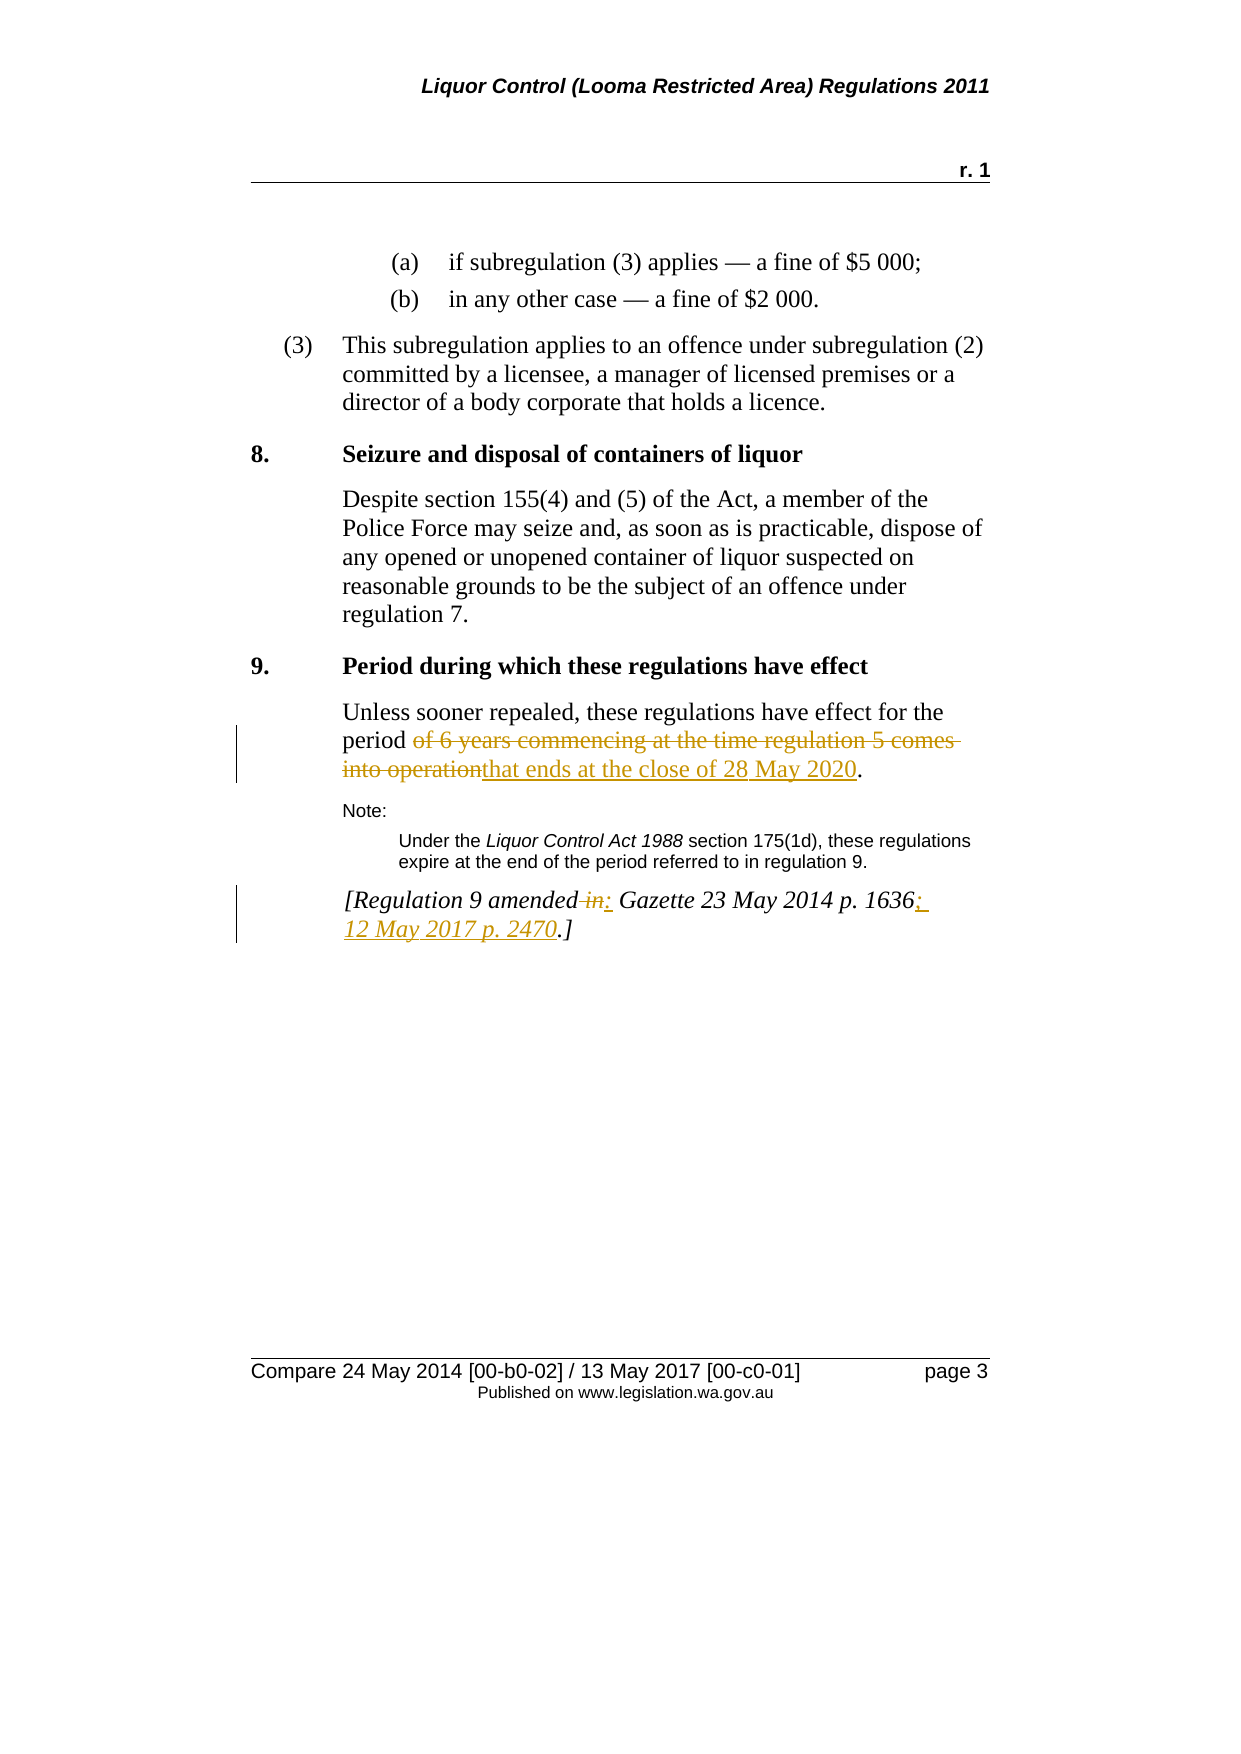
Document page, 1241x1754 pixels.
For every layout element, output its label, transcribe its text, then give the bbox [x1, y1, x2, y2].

subtitle 8. Seizure and disposal of containers of liquor [251, 439, 990, 468]
text [Regulation 9 amended Gazette 23 May 2014 p. 1636.] [251, 885, 990, 943]
subtitle Note: [251, 799, 990, 821]
subtitle 9. Period during which these regulations have effect [251, 651, 990, 680]
text (b) in any other case — a fine of $2 000. [251, 284, 990, 313]
text Under the Liquor Control Act 1988 section 175(1d), these regulations expire at the end of the period referred to in regulation 9. [251, 829, 990, 873]
text Unless sooner repealed, these regulations have effect for the period . [251, 697, 990, 783]
text (a) if subregulation (3) applies — a fine of $5 000; [251, 247, 990, 276]
text (3) This subregulation applies to an offence under subregulation (2) committed by a licensee, a manager of licensed premises or a director of a body corporate that holds a licence. [251, 330, 990, 416]
text Despite section 155(4) and (5) of the Act, a member of the Police Force may seize and, as soon as is practicable, dispose of any opened or unopened container of liquor suspected on reasonable grounds to be the subject of an offence under regulation 7. [251, 484, 990, 628]
